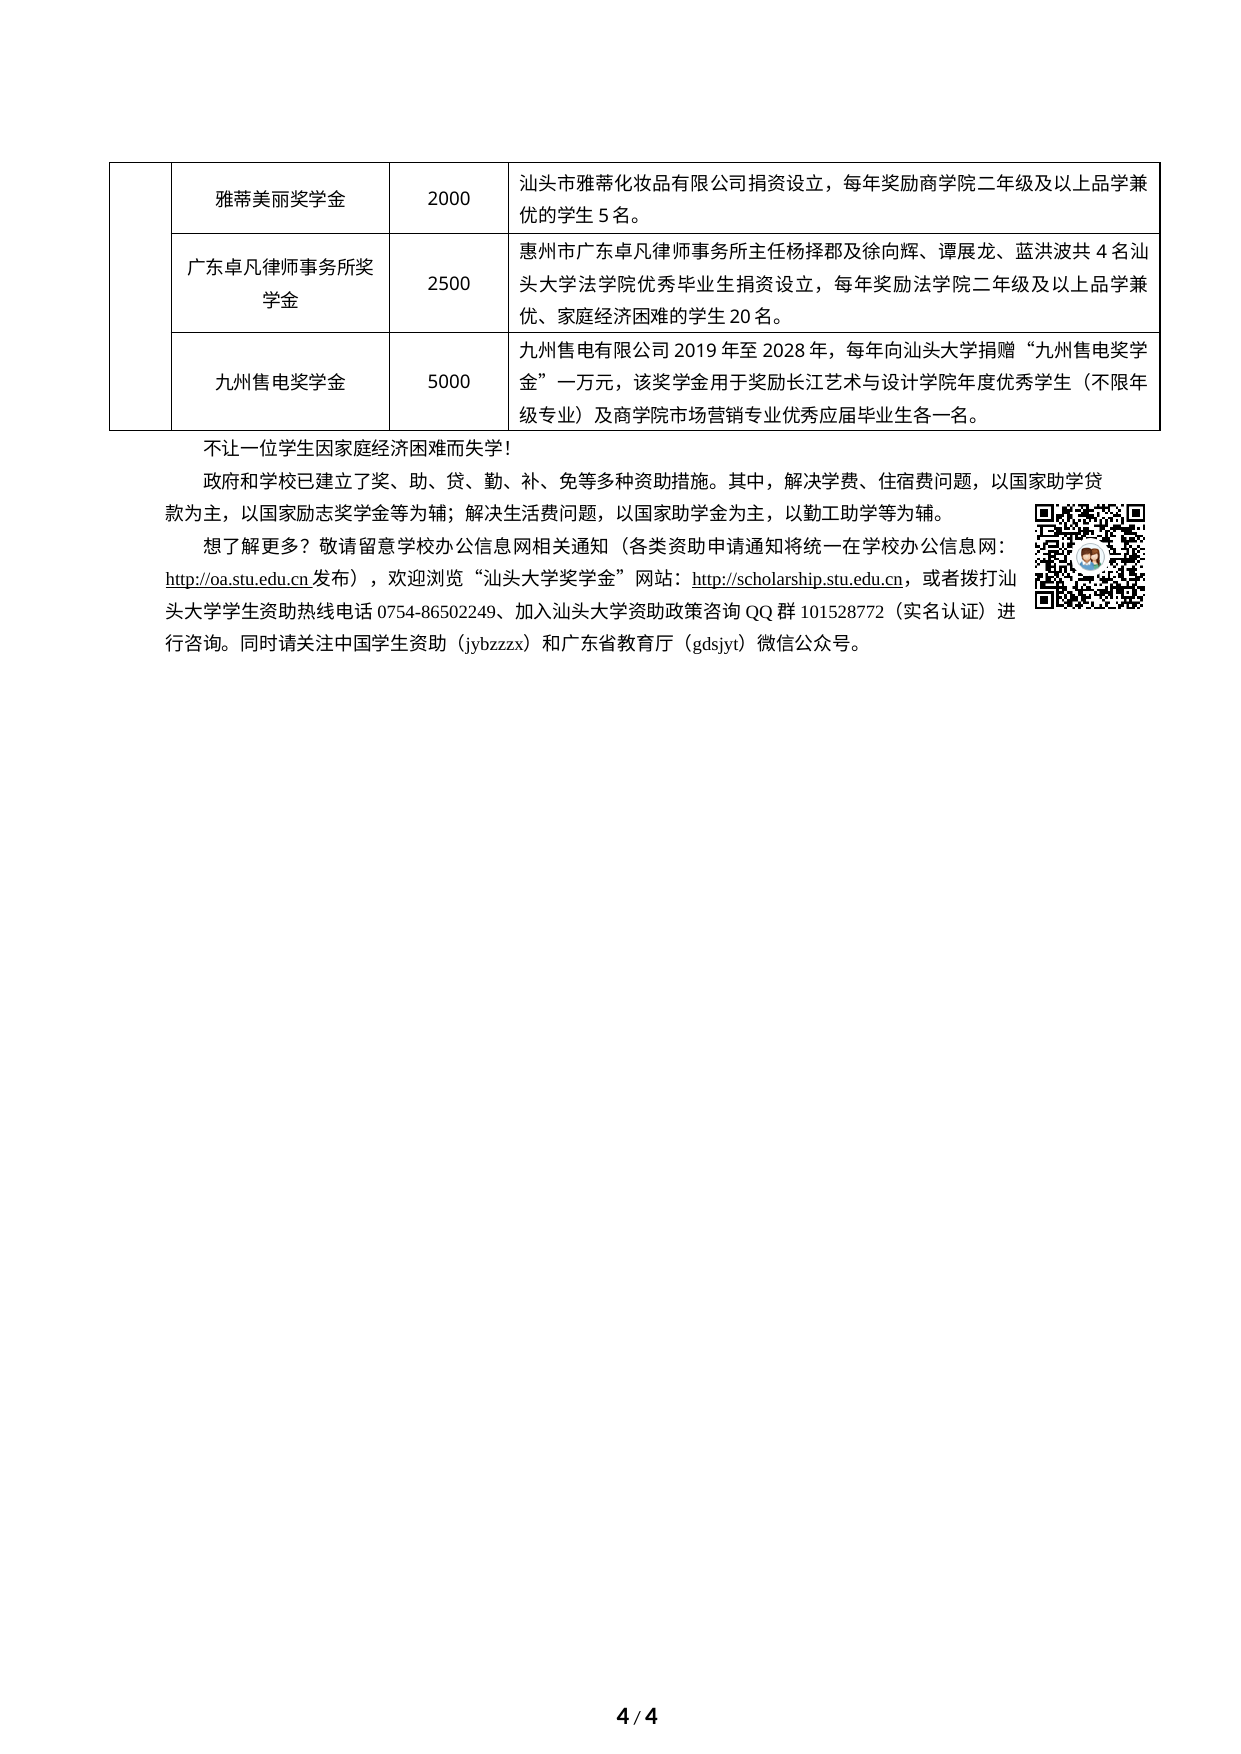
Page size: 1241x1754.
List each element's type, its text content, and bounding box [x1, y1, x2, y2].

table_cell 2000 [390, 163, 508, 233]
text 想了解更多？敬请留意学校办公信息网相关通知（各类资助申请通知将统一在学校办公信息网：http://oa.stu.edu.cn发布），欢迎浏览“汕头大学奖学金”网站：http://scholarship.stu.edu.cn，或者拨打汕头大学学生资助热线电话0754-86502249、加入汕头大学资助政策咨询QQ 群101528772（实名认证）进行咨询。同时请关注中国学生资助（jybzzzx）和广东省教育厅（gdsjyt）微信公众号。 [165, 529, 1017, 659]
table_cell 雅蒂美丽奖学金 [172, 163, 389, 233]
text 政府和学校已建立了奖、助、贷、勤、补、免等多种资助措施。其中，解决学费、住宿费问题，以国家助学贷款为主，以国家励志奖学金等为辅；解决生活费问题，以国家助学金为主，以勤工助学等为辅。 [165, 464, 1104, 529]
table_cell 九州售电奖学金 [172, 333, 389, 430]
table_cell 2500 [390, 234, 508, 332]
table_cell 九州售电有限公司2019年至2028年，每年向汕头大学捐赠“九州售电奖学金”一万元，该奖学金用于奖励长江艺术与设计学院年度优秀学生（不限年级专业）及商学院市场营销专业优秀应届毕业生各一名。 [509, 333, 1159, 430]
table_cell 汕头市雅蒂化妆品有限公司捐资设立，每年奖励商学院二年级及以上品学兼优的学生5名。 [509, 163, 1159, 233]
text 不让一位学生因家庭经济困难而失学！ [165, 431, 1104, 464]
picture [1027, 495, 1154, 619]
table_cell 广东卓凡律师事务所奖学金 [172, 234, 389, 332]
table_cell 惠州市广东卓凡律师事务所主任杨择郡及徐向辉、谭展龙、蓝洪波共4名汕头大学法学院优秀毕业生捐资设立，每年奖励法学院二年级及以上品学兼优、家庭经济困难的学生20名。 [509, 234, 1159, 332]
table_cell 5000 [390, 333, 508, 430]
